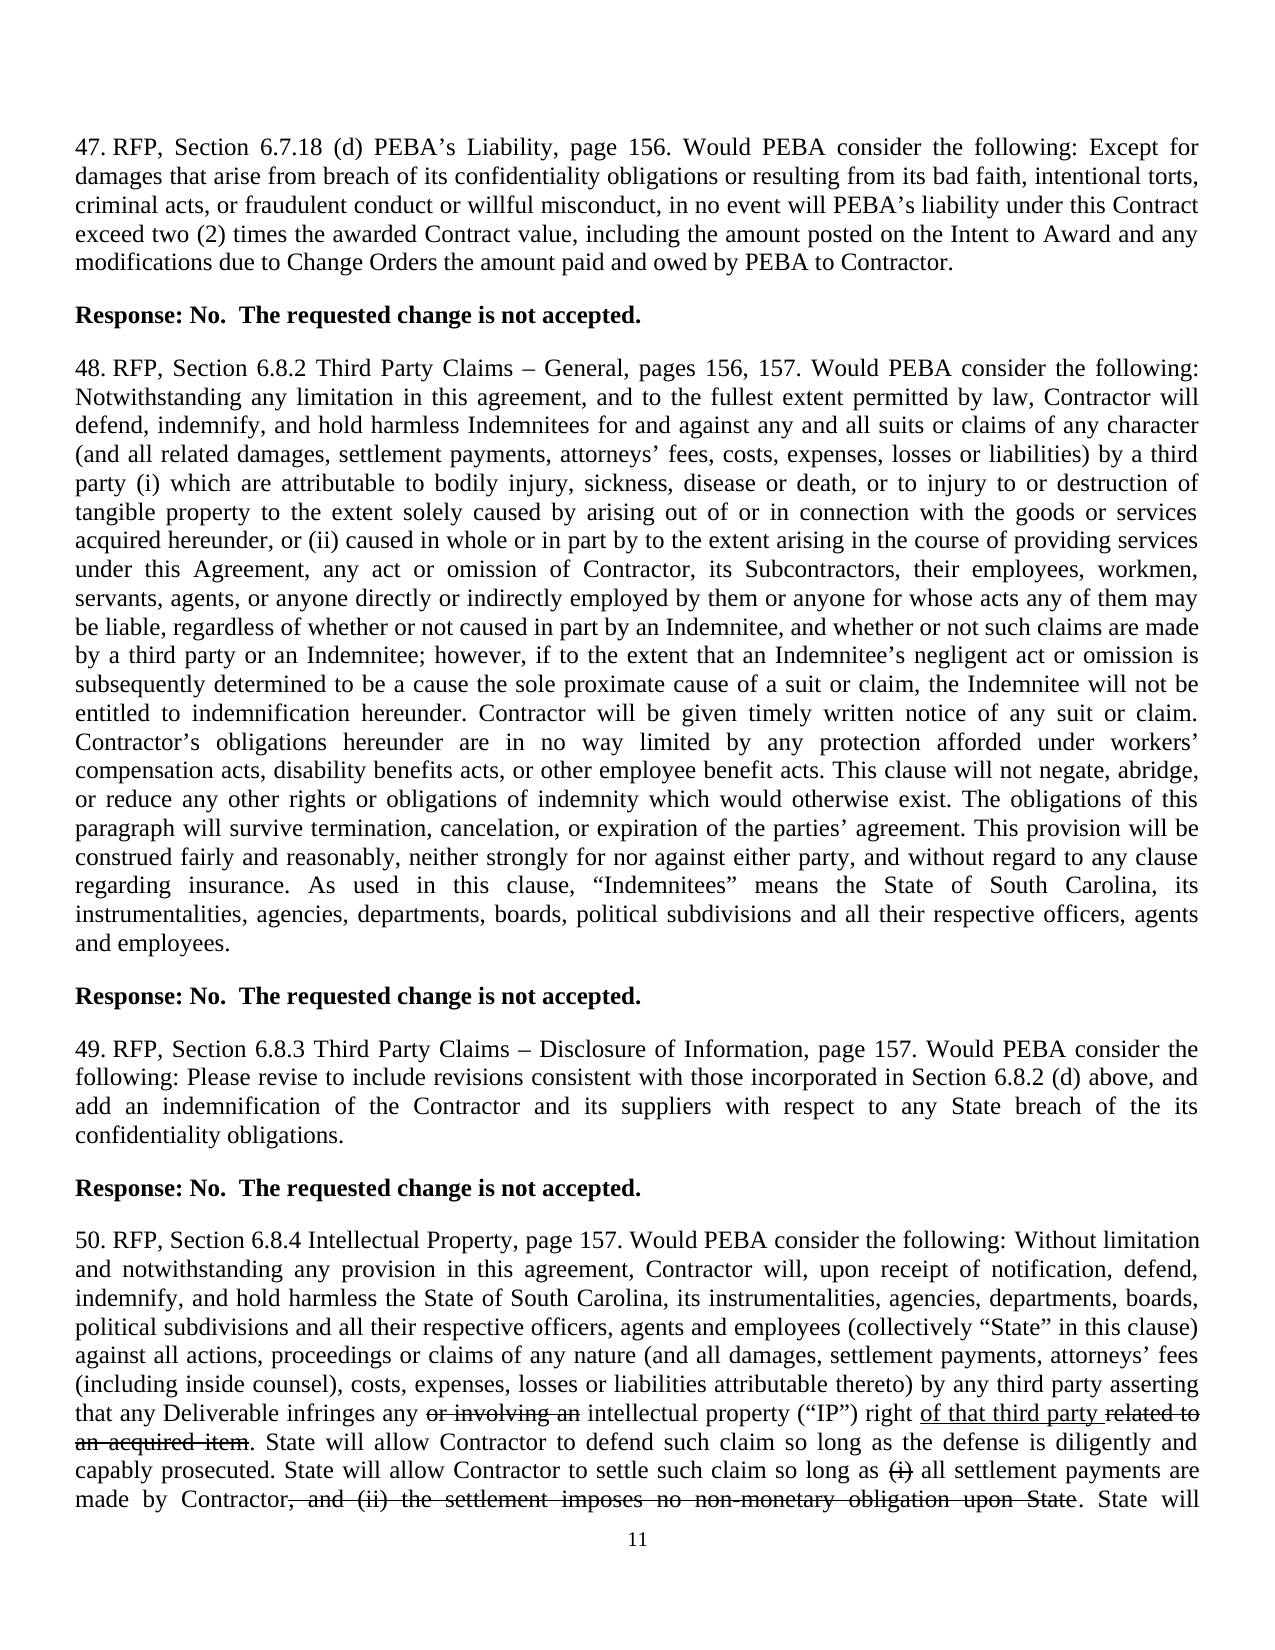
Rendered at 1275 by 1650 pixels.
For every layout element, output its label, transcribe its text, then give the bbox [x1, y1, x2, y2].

list RFP, Section 6.8.3 Third Party Claims – Disclosure of Information, page 157. Would PEBA consider the following: Please revise to include revisions consistent with those incorporated in Section 6.8.2 (d) above, and add an indemnification of the Contractor and its suppliers with respect to any State breach of the its confidentiality obligations. [75, 1034, 1200, 1149]
list RFP, Section 6.8.2 Third Party Claims – General, pages 156, 157. Would PEBA consider the following: Notwithstanding any limitation in this agreement, and to the fullest extent permitted by law, Contractor will defend, indemnify, and hold harmless Indemnitees for and against any and all suits or claims of any character (and all related damages, settlement payments, attorneys’ fees, costs, expenses, losses or liabilities) by a third party (i) which are attributable to bodily injury, sickness, disease or death, or to injury to or destruction of tangible property to the extent solely caused by arising out of or in connection with the goods or services acquired hereunder, or (ii) caused in whole or in part by to the extent arising in the course of providing services under this Agreement, any act or omission of Contractor, its Subcontractors, their employees, workmen, servants, agents, or anyone directly or indirectly employed by them or anyone for whose acts any of them may be liable, regardless of whether or not caused in part by an Indemnitee, and whether or not such claims are made by a third party or an Indemnitee; however, if to the extent that an Indemnitee’s negligent act or omission is subsequently determined to be a cause the sole proximate cause of a suit or claim, the Indemnitee will not be entitled to indemnification hereunder. Contractor will be given timely written notice of any suit or claim. Contractor’s obligations hereunder are in no way limited by any protection afforded under workers’ compensation acts, disability benefits acts, or other employee benefit acts. This clause will not negate, abridge, or reduce any other rights or obligations of indemnity which would otherwise exist. The obligations of this paragraph will survive termination, cancelation, or expiration of the parties’ agreement. This provision will be construed fairly and reasonably, neither strongly for nor against either party, and without regard to any clause regarding insurance. As used in this clause, “Indemnitees” means the State of South Carolina, its instrumentalities, agencies, departments, boards, political subdivisions and all their respective officers, agents and employees. [75, 353, 1200, 957]
text Response: No. The requested change is not accepted. [75, 300, 1200, 329]
text Response: No. The requested change is not accepted. [75, 1173, 1200, 1202]
text Response: No. The requested change is not accepted. [75, 981, 1200, 1010]
list RFP, Section 6.7.18 (d) PEBA’s Liability, page 156. Would PEBA consider the following: Except for damages that arise from breach of its confidentiality obligations or resulting from its bad faith, intentional torts, criminal acts, or fraudulent conduct or willful misconduct, in no event will PEBA’s liability under this Contract exceed two (2) times the awarded Contract value, including the amount posted on the Intent to Award and any modifications due to Change Orders the amount paid and owed by PEBA to Contractor. [75, 132, 1200, 276]
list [75, 1226, 1200, 1513]
